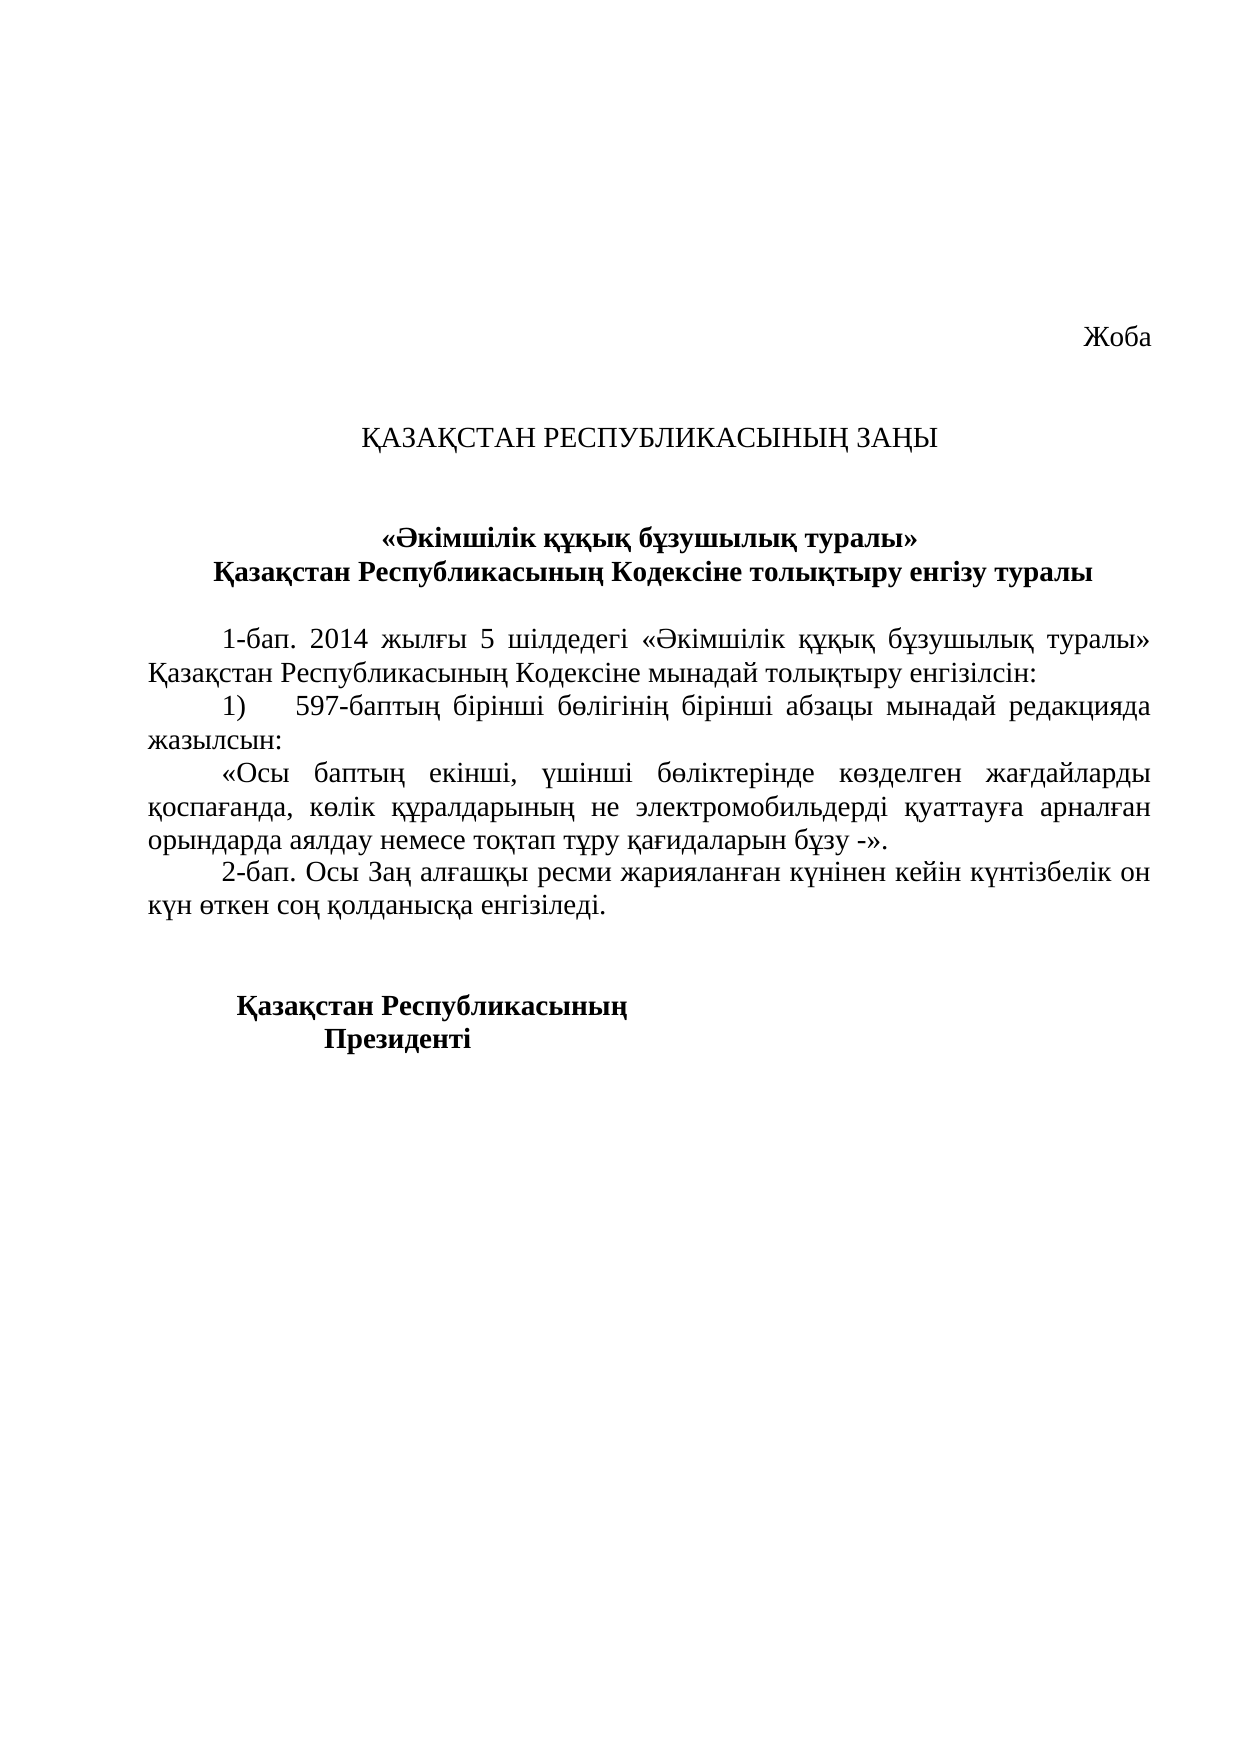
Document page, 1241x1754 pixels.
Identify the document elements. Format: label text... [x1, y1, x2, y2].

list 597-баптың бірінші бөлігінің бірінші абзацы мынадай редакцияда жазылсын: [148, 688, 1152, 755]
text 2-бап. Осы Заң алғашқы ресми жарияланған күнінен кейін күнтізбелік он күн өткен соң қолданысқа енгізіледі. [148, 856, 1152, 921]
text «Әкімшілік құқық бұзушылық туралы» [148, 521, 1152, 554]
text «Осы баптың екінші, үшінші бөліктерінде көзделген жағдайларды қоспағанда, көлік құралдарының не электромобильдерді қуаттауға арналған орындарда аялдау немесе тоқтап тұру қағидаларын бұзу -». [148, 755, 1152, 856]
text Жоба [148, 319, 1152, 353]
text ҚАЗАҚСТАН РЕСПУБЛИКАСЫНЫҢ ЗАҢЫ [148, 420, 1152, 453]
text Қазақстан Республикасының [236, 988, 1152, 1021]
text Қазақстан Республикасының Кодексіне толықтыру енгізу туралы [148, 554, 1152, 588]
text Президенті [236, 1021, 1152, 1055]
text 1-бап. 2014 жылғы 5 шілдедегі «Әкімшілік құқық бұзушылық туралы» Қазақстан Республикасының Кодексіне мынадай толықтыру енгізілсін: [148, 621, 1152, 688]
